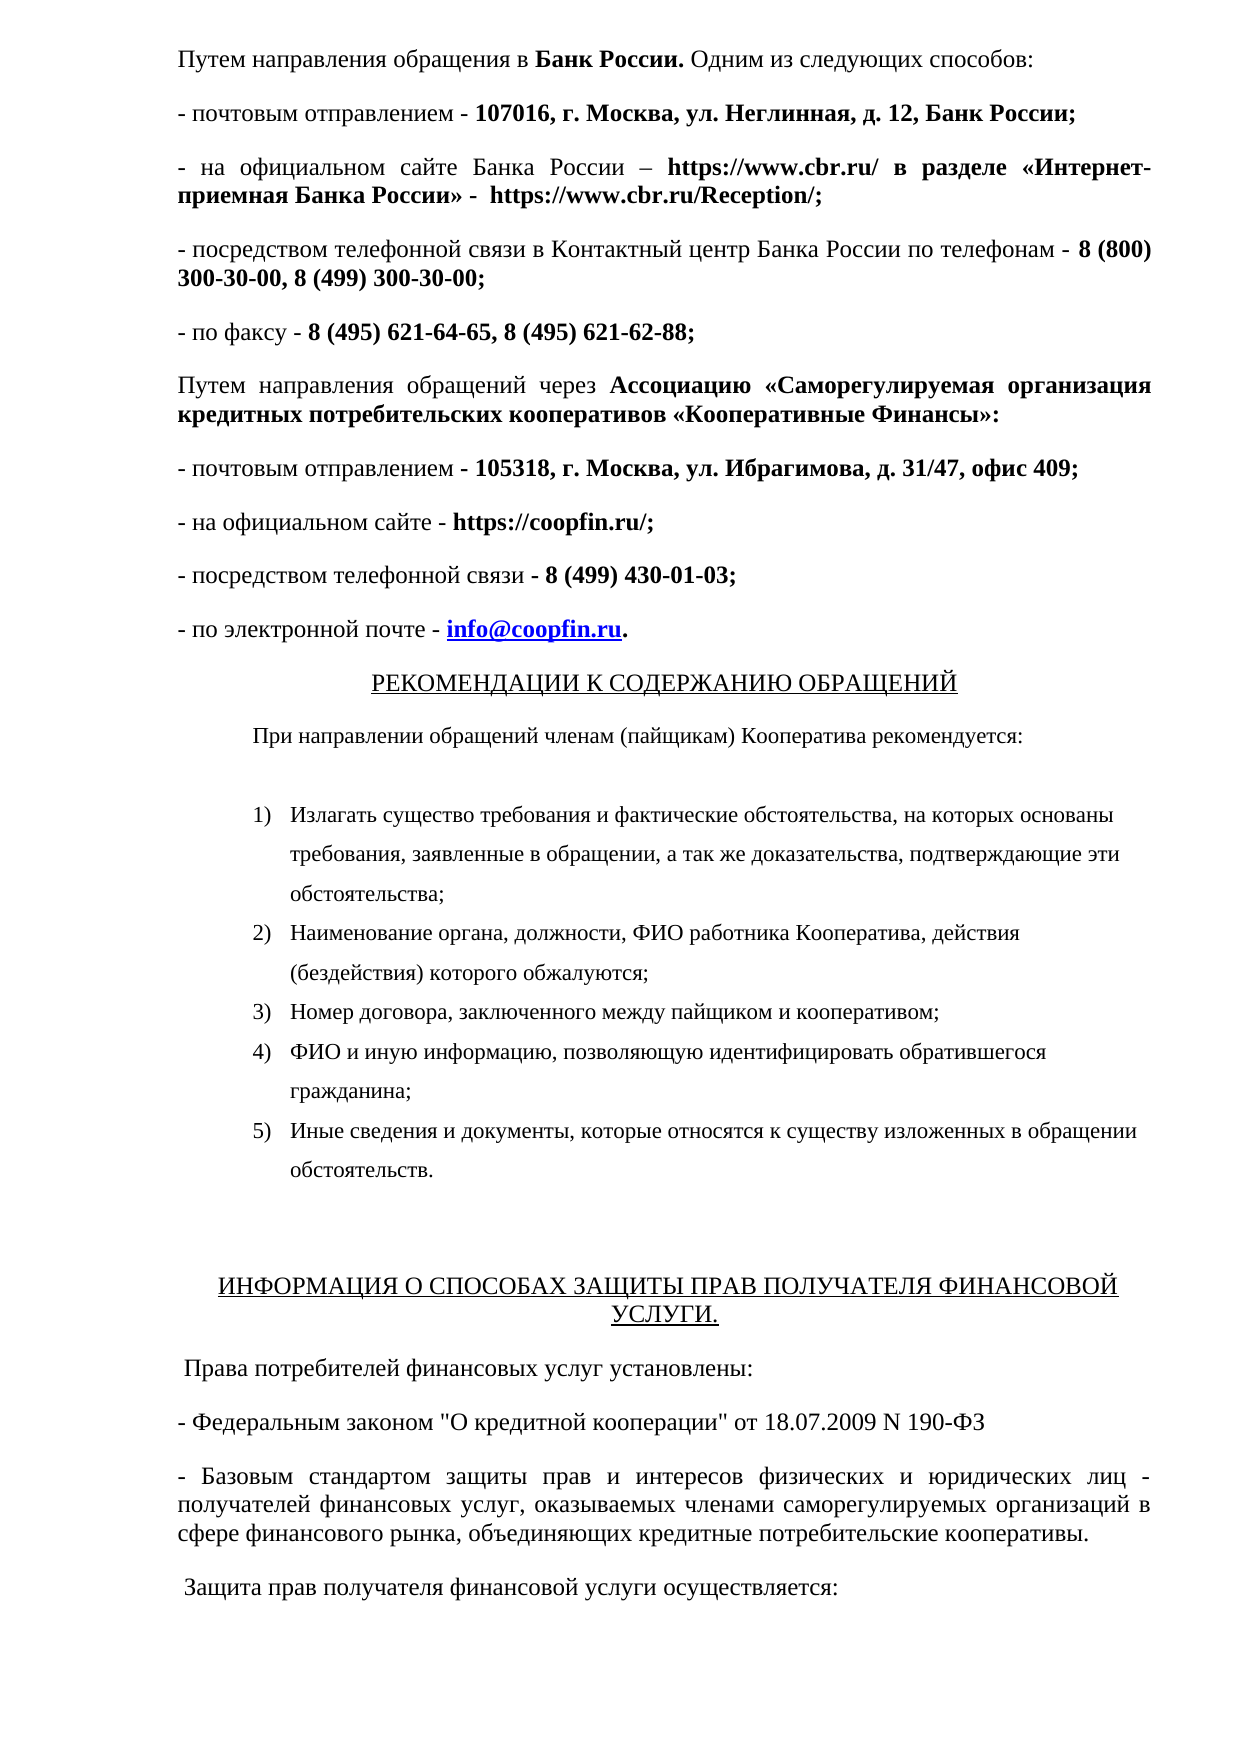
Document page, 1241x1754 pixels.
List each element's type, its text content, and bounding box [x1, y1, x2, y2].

list При направлении обращений членам (пайщикам) Кооператива рекомендуется: [252, 722, 1152, 748]
text - на официальном сайте Банка России – https://www.cbr.ru/ в разделе «Интернет-приемная Банка России» - https://www.cbr.ru/Reception/; [177, 152, 1152, 209]
text - по электронной почте - info@coopfin.ru. [177, 614, 1152, 643]
text ИНФОРМАЦИЯ О СПОСОБАХ ЗАЩИТЫ ПРАВ ПОЛУЧАТЕЛЯ ФИНАНСОВОЙ УСЛУГИ. [177, 1271, 1152, 1328]
text - Базовым стандартом защиты прав и интересов физических и юридических лиц - получателей финансовых услуг, оказываемых членами саморегулируемых организаций в сфере финансового рынка, объединяющих кредитные потребительские кооперативы. [177, 1461, 1152, 1547]
text - по факсу - 8 (495) 621-64-65, 8 (495) 621-62-88; [177, 317, 1152, 346]
text РЕКОМЕНДАЦИИ К СОДЕРЖАНИЮ ОБРАЩЕНИЙ [177, 668, 1152, 697]
text - Федеральным законом "О кредитной кооперации" от 18.07.2009 N 190-ФЗ [177, 1407, 1152, 1436]
text Права потребителей финансовых услуг установлены: [177, 1353, 1152, 1382]
list Номер договора, заключенного между пайщиком и кооперативом; [252, 998, 1152, 1024]
text Путем направления обращения в Банк России. Одним из следующих способов: [177, 44, 1152, 73]
list ФИО и иную информацию, позволяющую идентифицировать обратившегося гражданина; [252, 1038, 1152, 1103]
list Излагать существо требования и фактические обстоятельства, на которых основаны требования, заявленные в обращении, а так же доказательства, подтверждающие эти обстоятельства; [252, 801, 1152, 906]
text - посредством телефонной связи в Контактный центр Банка России по телефонам - 8 (800) 300-30-00, 8 (499) 300-30-00; [177, 234, 1152, 292]
text Путем направления обращений через Ассоциацию «Саморегулируемая организация кредитных потребительских кооперативов «Кооперативные Финансы»: [177, 371, 1152, 428]
list Наименование органа, должности, ФИО работника Кооператива, действия (бездействия) которого обжалуются; [252, 919, 1152, 985]
text - на официальном сайте - https://coopfin.ru/; [177, 507, 1152, 536]
text - почтовым отправлением - 105318, г. Москва, ул. Ибрагимова, д. 31/47, офис 409; [177, 453, 1152, 482]
text - почтовым отправлением - 107016, г. Москва, ул. Неглинная, д. 12, Банк России; [177, 98, 1152, 127]
text - посредством телефонной связи - 8 (499) 430-01-03; [177, 561, 1152, 589]
text Защита прав получателя финансовой услуги осуществляется: [177, 1572, 1152, 1601]
list Иные сведения и документы, которые относятся к существу изложенных в обращении обстоятельств. [252, 1117, 1152, 1182]
